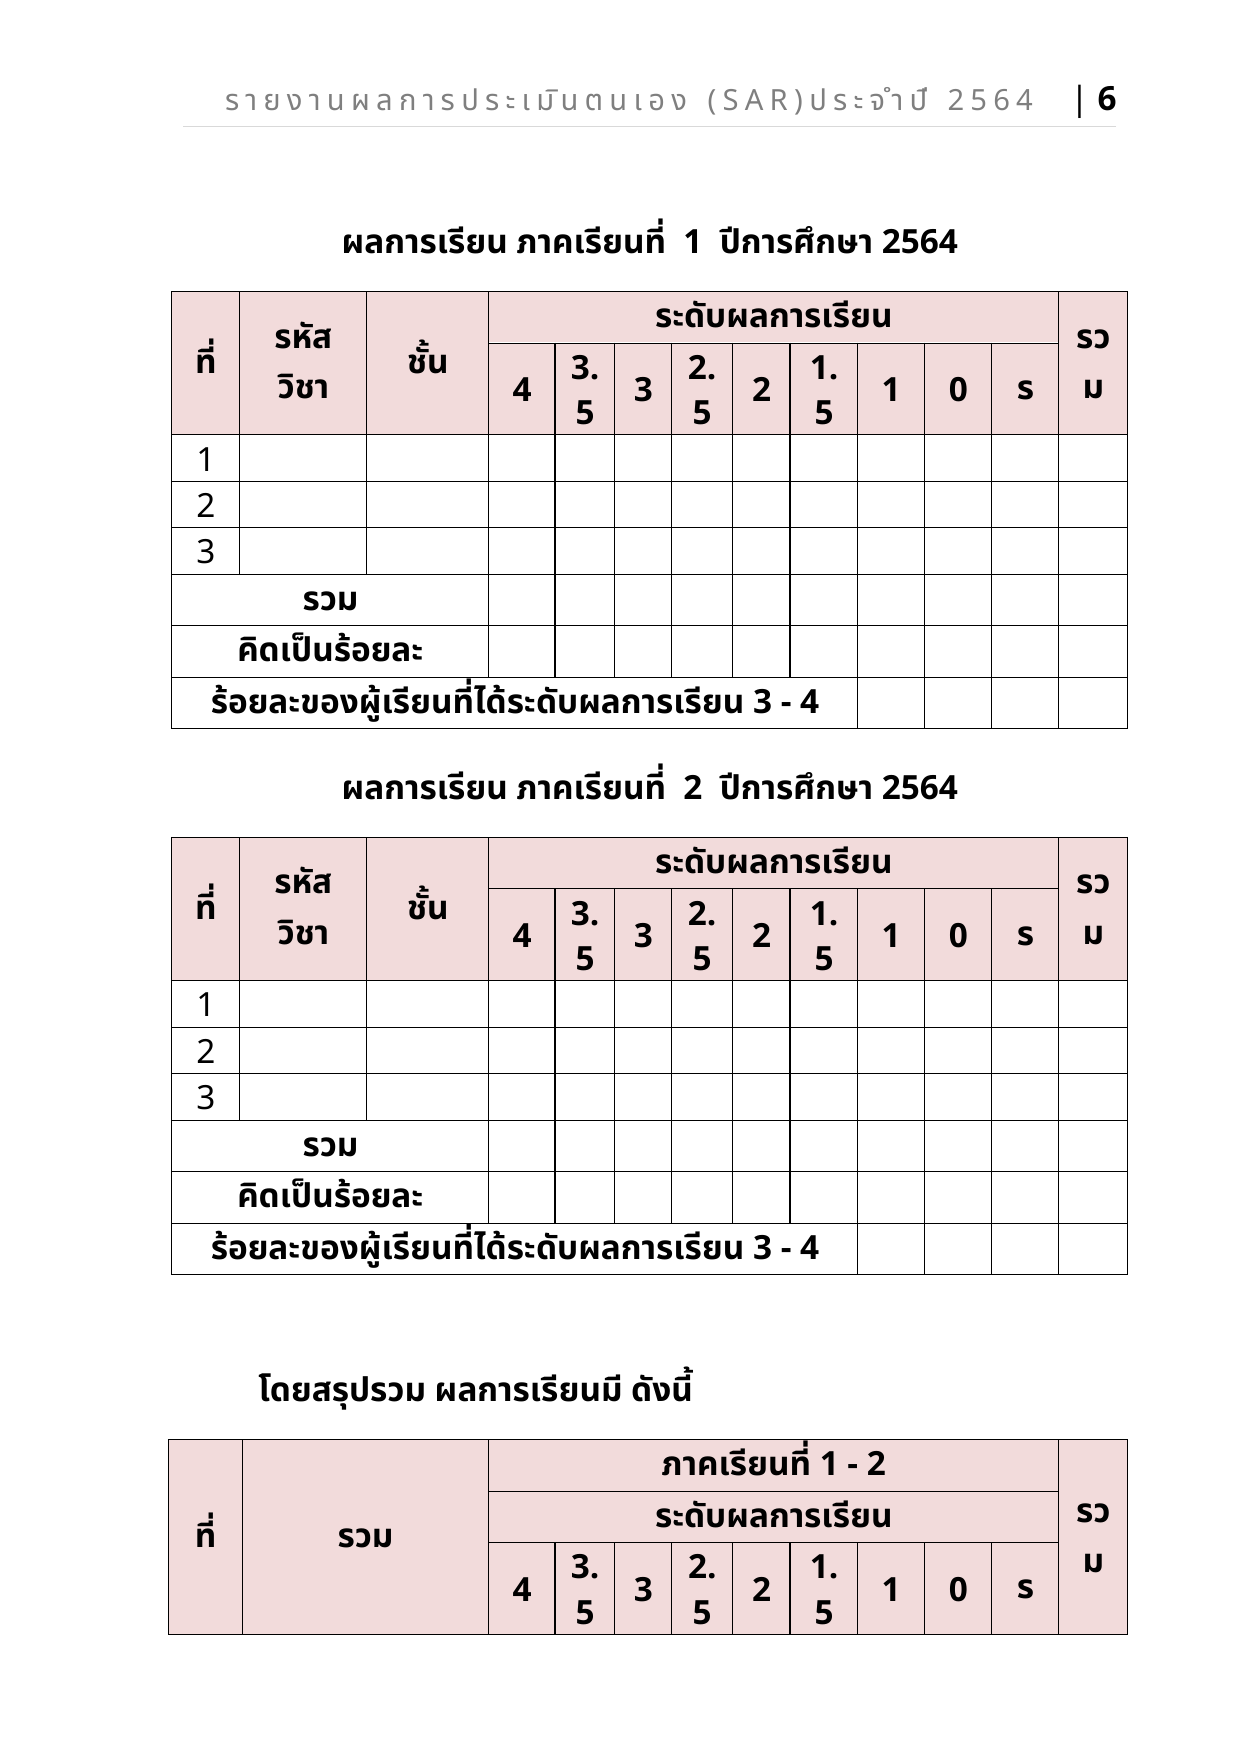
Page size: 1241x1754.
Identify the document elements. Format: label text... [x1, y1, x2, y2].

table_cell [858, 626, 924, 677]
table_cell [489, 482, 554, 527]
table_cell [240, 482, 366, 527]
table_cell คิดเป็นร้อยละ [172, 1172, 488, 1222]
table_cell [858, 1074, 924, 1119]
table_header รวม [1059, 838, 1127, 980]
table_header ชั้น [367, 292, 488, 434]
table_cell [733, 1074, 789, 1119]
table_cell [615, 626, 671, 677]
table_cell [733, 482, 789, 527]
table_cell [992, 1028, 1058, 1073]
table_cell [615, 482, 671, 527]
table_cell 3 [615, 344, 671, 434]
table_header ที่ [169, 1440, 242, 1634]
table_cell 2.5 [672, 889, 732, 980]
table_cell [1059, 626, 1127, 677]
table_cell 0 [925, 344, 991, 434]
table_cell [1059, 1172, 1127, 1222]
table_cell [1059, 1121, 1127, 1171]
table_cell [1059, 981, 1127, 1027]
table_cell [172, 1224, 857, 1274]
table_cell [240, 1074, 366, 1119]
table_cell 2 [172, 482, 239, 527]
table_cell [992, 1224, 1058, 1274]
table_cell [733, 1172, 789, 1222]
table_cell 3 [615, 1543, 671, 1634]
table_cell [489, 1121, 554, 1171]
table_cell [489, 435, 554, 481]
table_cell 3 [172, 1074, 239, 1119]
table_cell 2 [733, 1543, 789, 1634]
table_cell [925, 482, 991, 527]
table_cell [1059, 678, 1127, 728]
table_cell 1 [858, 889, 924, 980]
table_cell 2 [172, 1028, 239, 1073]
table_cell [925, 678, 991, 728]
table_cell [925, 435, 991, 481]
table_cell 4 [489, 1543, 554, 1634]
table_cell [791, 528, 857, 574]
table_cell [858, 575, 924, 625]
table_cell [240, 528, 366, 574]
table_cell ร้อยละของผู้เรียนที่ได้ระดับผลการเรียน 3 - 4 [172, 678, 857, 728]
table_cell [1059, 1028, 1127, 1073]
table_cell 4 [489, 344, 554, 434]
table_header รวม [1059, 1440, 1127, 1634]
table_cell [1059, 528, 1127, 574]
table_cell [1059, 1224, 1127, 1274]
table_cell [489, 626, 554, 677]
table_header ที่ [172, 838, 239, 980]
table_cell [925, 1074, 991, 1119]
table_cell [1059, 435, 1127, 481]
table_header รวม [1059, 292, 1127, 434]
table_cell 1.5 [791, 889, 857, 980]
table_cell [240, 1028, 366, 1073]
table_cell ร [992, 889, 1058, 980]
table_cell ร [992, 344, 1058, 434]
table_cell [925, 1028, 991, 1073]
table_cell [556, 981, 614, 1027]
text ผลการเรียน ภาคเรียนที่ 2 ปีการศึกษา 2564 [183, 763, 1116, 814]
table_cell 1 [172, 981, 239, 1027]
table_cell [733, 1028, 789, 1073]
table_cell 1.5 [791, 344, 857, 434]
table_cell [925, 575, 991, 625]
table_cell 3.5 [556, 1543, 614, 1634]
table_cell 1 [858, 344, 924, 434]
table_cell [858, 1028, 924, 1073]
table_cell [791, 1172, 857, 1222]
table_header ระดับผลการเรียน [489, 838, 1058, 888]
table_cell [791, 1121, 857, 1171]
table_cell [672, 1074, 732, 1119]
table_cell [733, 435, 789, 481]
table_header ภาคเรียนที่ 1 - 2 [489, 1440, 1058, 1491]
table_cell [672, 482, 732, 527]
table_cell [925, 981, 991, 1027]
table_cell [791, 435, 857, 481]
table_cell [925, 1172, 991, 1222]
table_cell [858, 435, 924, 481]
table_header ชั้น [367, 838, 488, 980]
table_cell [733, 1121, 789, 1171]
table_cell [858, 482, 924, 527]
table_cell [1059, 482, 1127, 527]
table_header รหัสวิชา [240, 292, 366, 434]
table_cell [733, 981, 789, 1027]
table_cell 3 [172, 528, 239, 574]
text โดยสรุปรวม ผลการเรียนมี ดังนี้ [183, 1366, 1116, 1416]
table_header รหัสวิชา [240, 838, 366, 980]
table_cell [733, 528, 789, 574]
table_header ระดับผลการเรียน [489, 292, 1058, 342]
table_cell [615, 528, 671, 574]
table_cell [733, 626, 789, 677]
table_cell [992, 678, 1058, 728]
table_cell [672, 1028, 732, 1073]
table_cell [672, 1172, 732, 1222]
table_cell [672, 981, 732, 1027]
table_cell 2.5 [672, 1543, 732, 1634]
table_cell [615, 435, 671, 481]
table_cell [992, 1121, 1058, 1171]
table_cell ร [992, 1543, 1058, 1634]
table_cell [992, 528, 1058, 574]
table_cell [791, 1074, 857, 1119]
table_cell [367, 1074, 488, 1119]
table_header รวม [243, 1440, 488, 1634]
table_cell [367, 981, 488, 1027]
table_cell [367, 435, 488, 481]
table_cell [489, 1074, 554, 1119]
table_cell 4 [489, 889, 554, 980]
table_cell [925, 1224, 991, 1274]
table_cell [489, 528, 554, 574]
table_cell [992, 575, 1058, 625]
table_cell 1.5 [791, 1543, 857, 1634]
table_cell [925, 528, 991, 574]
table_cell [791, 575, 857, 625]
table_cell [672, 575, 732, 625]
table_cell [992, 482, 1058, 527]
table_cell [489, 981, 554, 1027]
text ผลการเรียน ภาคเรียนที่ 1 ปีการศึกษา 2564 [183, 218, 1116, 268]
table_cell [615, 1028, 671, 1073]
table_cell [556, 626, 614, 677]
table_cell [556, 482, 614, 527]
table_cell [1059, 575, 1127, 625]
table_cell [791, 626, 857, 677]
table_header ที่ [172, 292, 239, 434]
table_cell [992, 981, 1058, 1027]
table_cell [925, 626, 991, 677]
table_cell 1 [172, 435, 239, 481]
table_cell [992, 1074, 1058, 1119]
table_cell [672, 528, 732, 574]
table_cell [791, 1028, 857, 1073]
table_cell [615, 1121, 671, 1171]
table_cell [556, 528, 614, 574]
table_cell [615, 1172, 671, 1222]
table_cell 2 [733, 889, 789, 980]
table_cell คิดเป็นร้อยละ [172, 626, 488, 677]
table_cell [240, 981, 366, 1027]
table_cell [858, 1224, 924, 1274]
table_cell 3.5 [556, 889, 614, 980]
table_cell [992, 1172, 1058, 1222]
table_cell [615, 1074, 671, 1119]
table_cell [1059, 1074, 1127, 1119]
table_cell [556, 1028, 614, 1073]
table_cell [556, 1121, 614, 1171]
table_cell [489, 1028, 554, 1073]
table_cell 0 [925, 889, 991, 980]
table_cell [615, 575, 671, 625]
table_cell ระดับผลการเรียน [489, 1492, 1058, 1542]
table_cell [858, 678, 924, 728]
table_cell [858, 1172, 924, 1222]
table_cell [672, 626, 732, 677]
table_cell [240, 435, 366, 481]
table_cell 1 [858, 1543, 924, 1634]
table_cell [672, 435, 732, 481]
table_cell รวม [172, 1121, 488, 1171]
table_cell 2 [733, 344, 789, 434]
table_cell [556, 1172, 614, 1222]
table_cell 3 [615, 889, 671, 980]
table_cell [556, 575, 614, 625]
table_cell [992, 626, 1058, 677]
table_cell [791, 482, 857, 527]
table_cell [858, 981, 924, 1027]
table_cell [489, 575, 554, 625]
table_cell [858, 528, 924, 574]
table_cell [556, 435, 614, 481]
table_cell [791, 981, 857, 1027]
table_cell [733, 575, 789, 625]
table_cell [367, 528, 488, 574]
table_cell รวม [172, 575, 488, 625]
table_cell [615, 981, 671, 1027]
table_cell [556, 1074, 614, 1119]
table_cell [367, 482, 488, 527]
table_cell 0 [925, 1543, 991, 1634]
table_cell [925, 1121, 991, 1171]
table_cell [672, 1121, 732, 1171]
table_cell 2.5 [672, 344, 732, 434]
table_cell [367, 1028, 488, 1073]
table_cell 3.5 [556, 344, 614, 434]
table_cell [992, 435, 1058, 481]
table_cell [858, 1121, 924, 1171]
table_cell [489, 1172, 554, 1222]
